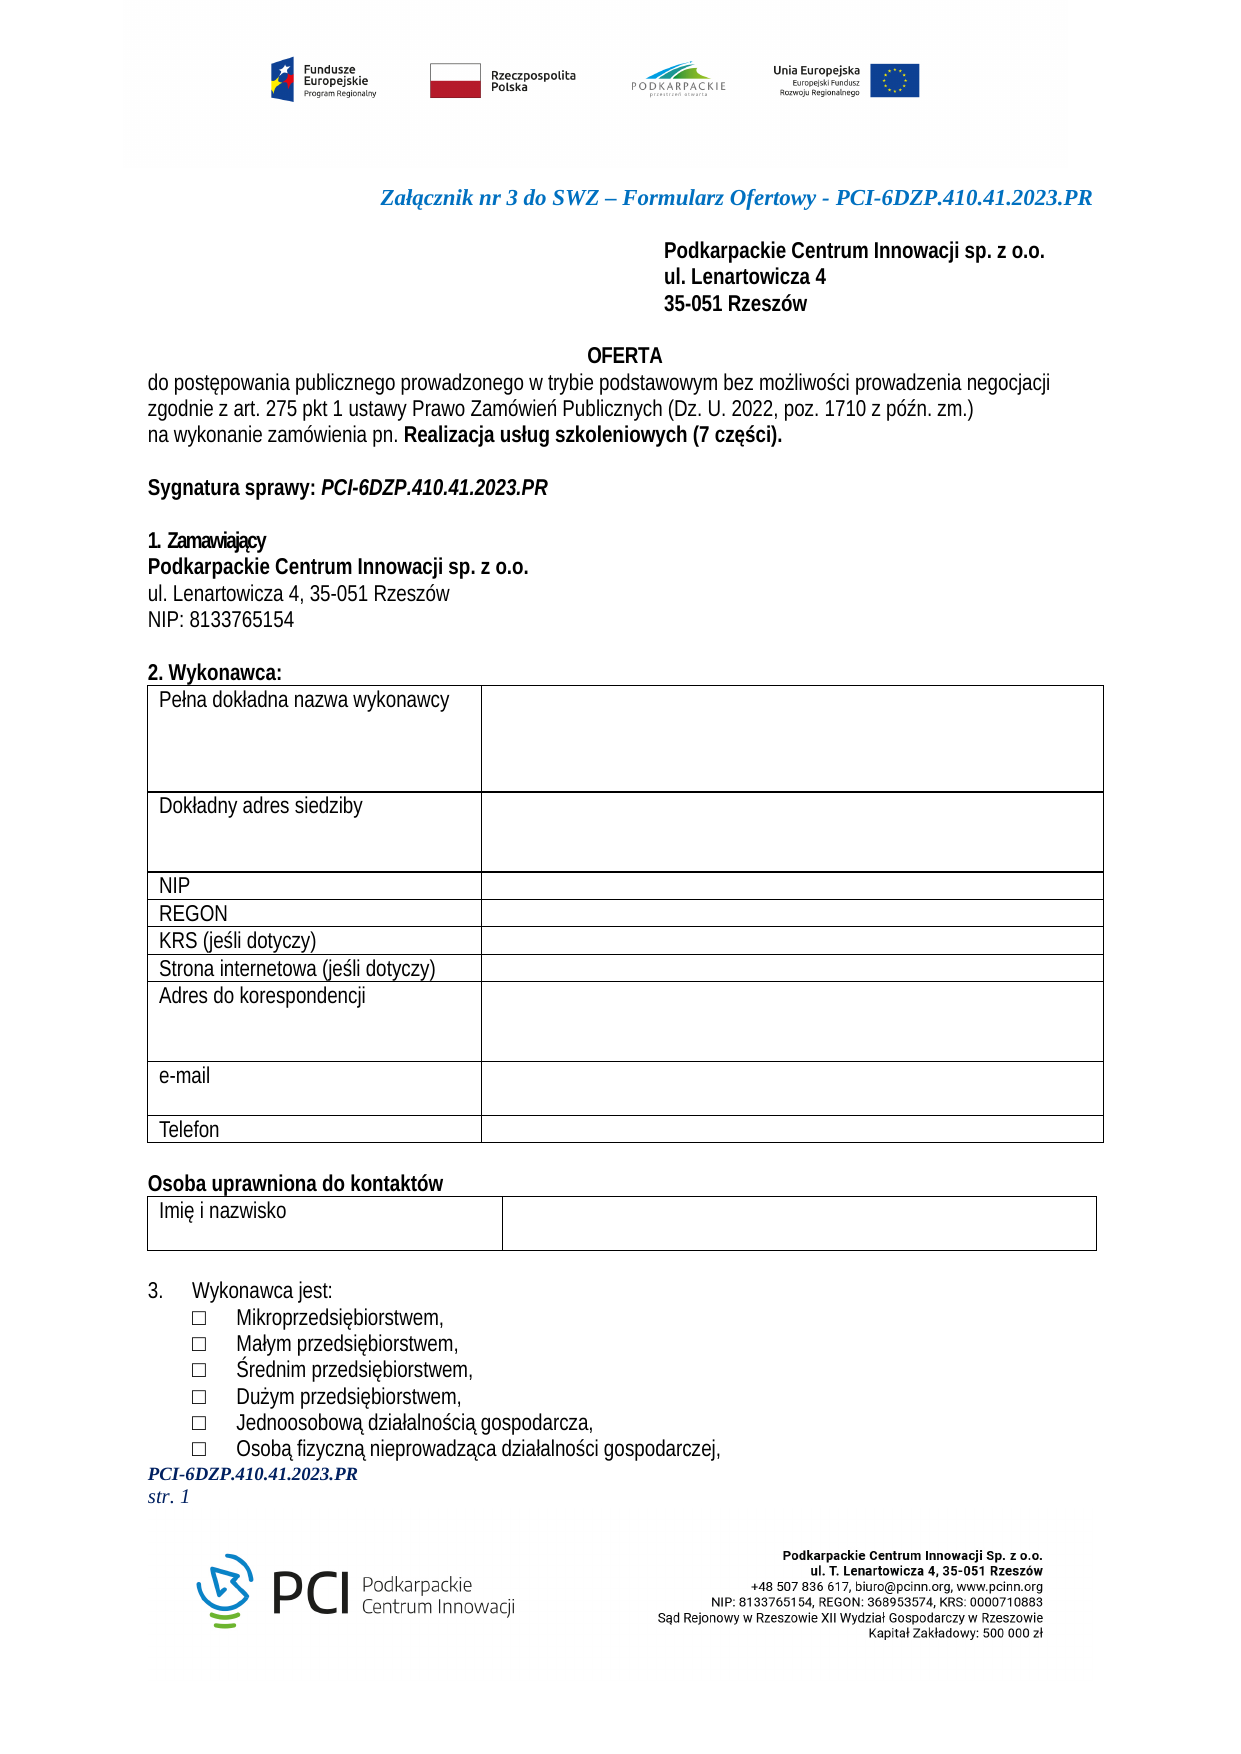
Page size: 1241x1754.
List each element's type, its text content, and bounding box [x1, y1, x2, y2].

text □ Jednoosobową działalnością gospodarcza, [192, 1409, 1093, 1435]
table_cell NIP [148, 873, 481, 899]
table_header Pełna dokładna nazwa wykonawcy [148, 686, 481, 791]
table_cell Dokładny adres siedziby [148, 793, 481, 871]
picture [147, 1508, 1093, 1681]
text 2. Wykonawca: [148, 658, 1093, 685]
text □ Osobą fizyczną nieprowadząca działalności gospodarczej, [192, 1435, 1093, 1462]
text OFERTA [157, 342, 1093, 369]
text do postępowania publicznego prowadzonego w trybie podstawowym bez możliwości prowadzenia negocjacji zgodnie z art. 275 pkt 1 ustawy Prawo Zamówień Publicznych (Dz. U. 2022, poz. 1710 z późn. zm.) na wykonanie zamówienia pn. Realizacja usług szkoleniowych (7 części). [148, 369, 1093, 448]
text 3. Wykonawca jest: [148, 1277, 1093, 1303]
text □ Dużym przedsiębiorstwem, [192, 1383, 1093, 1409]
text Podkarpackie Centrum Innowacji sp. z o.o. [590, 237, 1093, 263]
table_cell e-mail [148, 1062, 481, 1115]
picture [122, 0, 1068, 168]
table_cell [482, 1116, 1103, 1142]
table_cell Telefon [148, 1116, 481, 1142]
table_cell REGON [148, 900, 481, 926]
table_cell KRS (jeśli dotyczy) [148, 927, 481, 954]
table_header [503, 1197, 1096, 1250]
text 1. Zamawiający [148, 527, 1093, 553]
text 35-051 Rzeszów [590, 289, 1093, 316]
table_cell [482, 1062, 1103, 1115]
table_header [482, 686, 1103, 791]
text □ Mikroprzedsiębiorstwem, [192, 1303, 1093, 1330]
text □ Średnim przedsiębiorstwem, [192, 1356, 1093, 1383]
table_cell [482, 900, 1103, 926]
text NIP: 8133765154 [148, 606, 1093, 632]
table_cell [482, 982, 1103, 1061]
table_cell [482, 955, 1103, 981]
text Sygnatura sprawy: PCI-6DZP.410.41.2023.PR [148, 474, 1093, 500]
text ul. Lenartowicza 4 [590, 263, 1093, 289]
text ul. Lenartowicza 4, 35-051 Rzeszów [148, 579, 1093, 606]
table_cell [482, 873, 1103, 899]
text Podkarpackie Centrum Innowacji sp. z o.o. [148, 553, 1093, 579]
text □ Małym przedsiębiorstwem, [192, 1330, 1093, 1356]
table_cell Strona internetowa (jeśli dotyczy) [148, 955, 481, 981]
table_cell [482, 927, 1103, 954]
table_cell Adres do korespondencji [148, 982, 481, 1061]
text Osoba uprawniona do kontaktów [148, 1170, 1093, 1196]
table_header Imię i nazwisko [148, 1197, 502, 1250]
table_cell [482, 793, 1103, 871]
